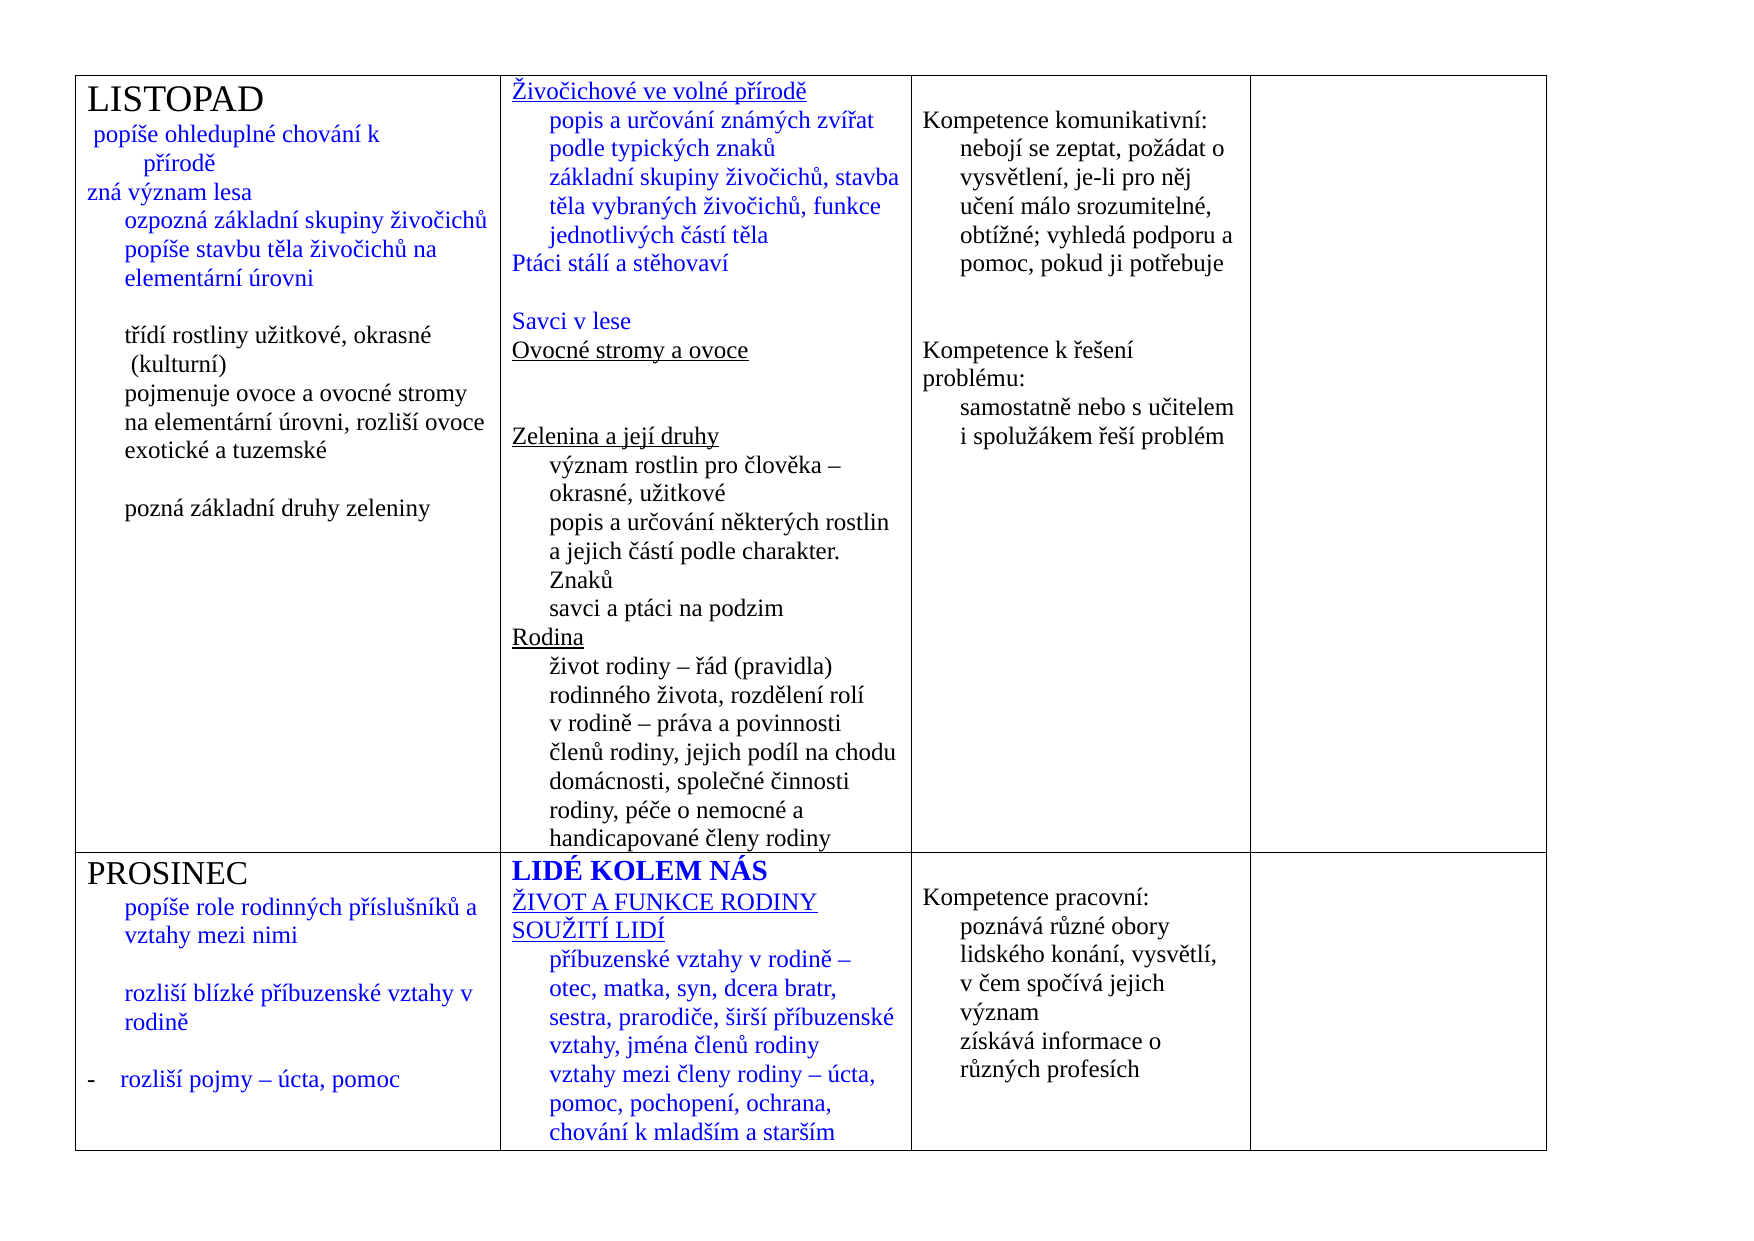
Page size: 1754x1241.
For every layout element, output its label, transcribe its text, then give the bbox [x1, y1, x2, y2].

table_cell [501, 853, 911, 1150]
table_cell Kompetence komunikativní: nebojí se zeptat, požádat o vysvětlení, je-li pro něj učení málo srozumitelné, obtížné; vyhledá podporu a pomoc, pokud ji potřebuje Kompetence k řešení problému: samostatně nebo s učitelem i spolužákem řeší problém [912, 76, 1250, 852]
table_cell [912, 853, 1250, 1150]
table_cell [1251, 76, 1546, 852]
table_cell [1251, 853, 1546, 1150]
table_cell LISTOPAD popíše ohleduplné chování k přírodě zná význam lesa ozpozná základní skupiny živočichů popíše stavbu těla živočichů na elementární úrovni třídí rostliny užitkové, okrasné (kulturní) pojmenuje ovoce a ovocné stromy na elementární úrovni, rozliší ovoce exotické a tuzemské pozná základní druhy zeleniny [76, 76, 500, 852]
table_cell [76, 853, 500, 1150]
table_cell Živočichové ve volné přírodě popis a určování známých zvířat podle typických znaků základní skupiny živočichů, stavba těla vybraných živočichů, funkce jednotlivých částí těla Ptáci stálí a stěhovaví Savci v lese Ovocné stromy a ovoce Zelenina a její druhy význam rostlin pro člověka – okrasné, užitkové popis a určování některých rostlin a jejich částí podle charakter. Znaků savci a ptáci na podzim Rodina život rodiny – řád (pravidla) rodinného života, rozdělení rolí v rodině – práva a povinnosti členů rodiny, jejich podíl na chodu domácnosti, společné činnosti rodiny, péče o nemocné a handicapované členy rodiny [501, 76, 911, 852]
